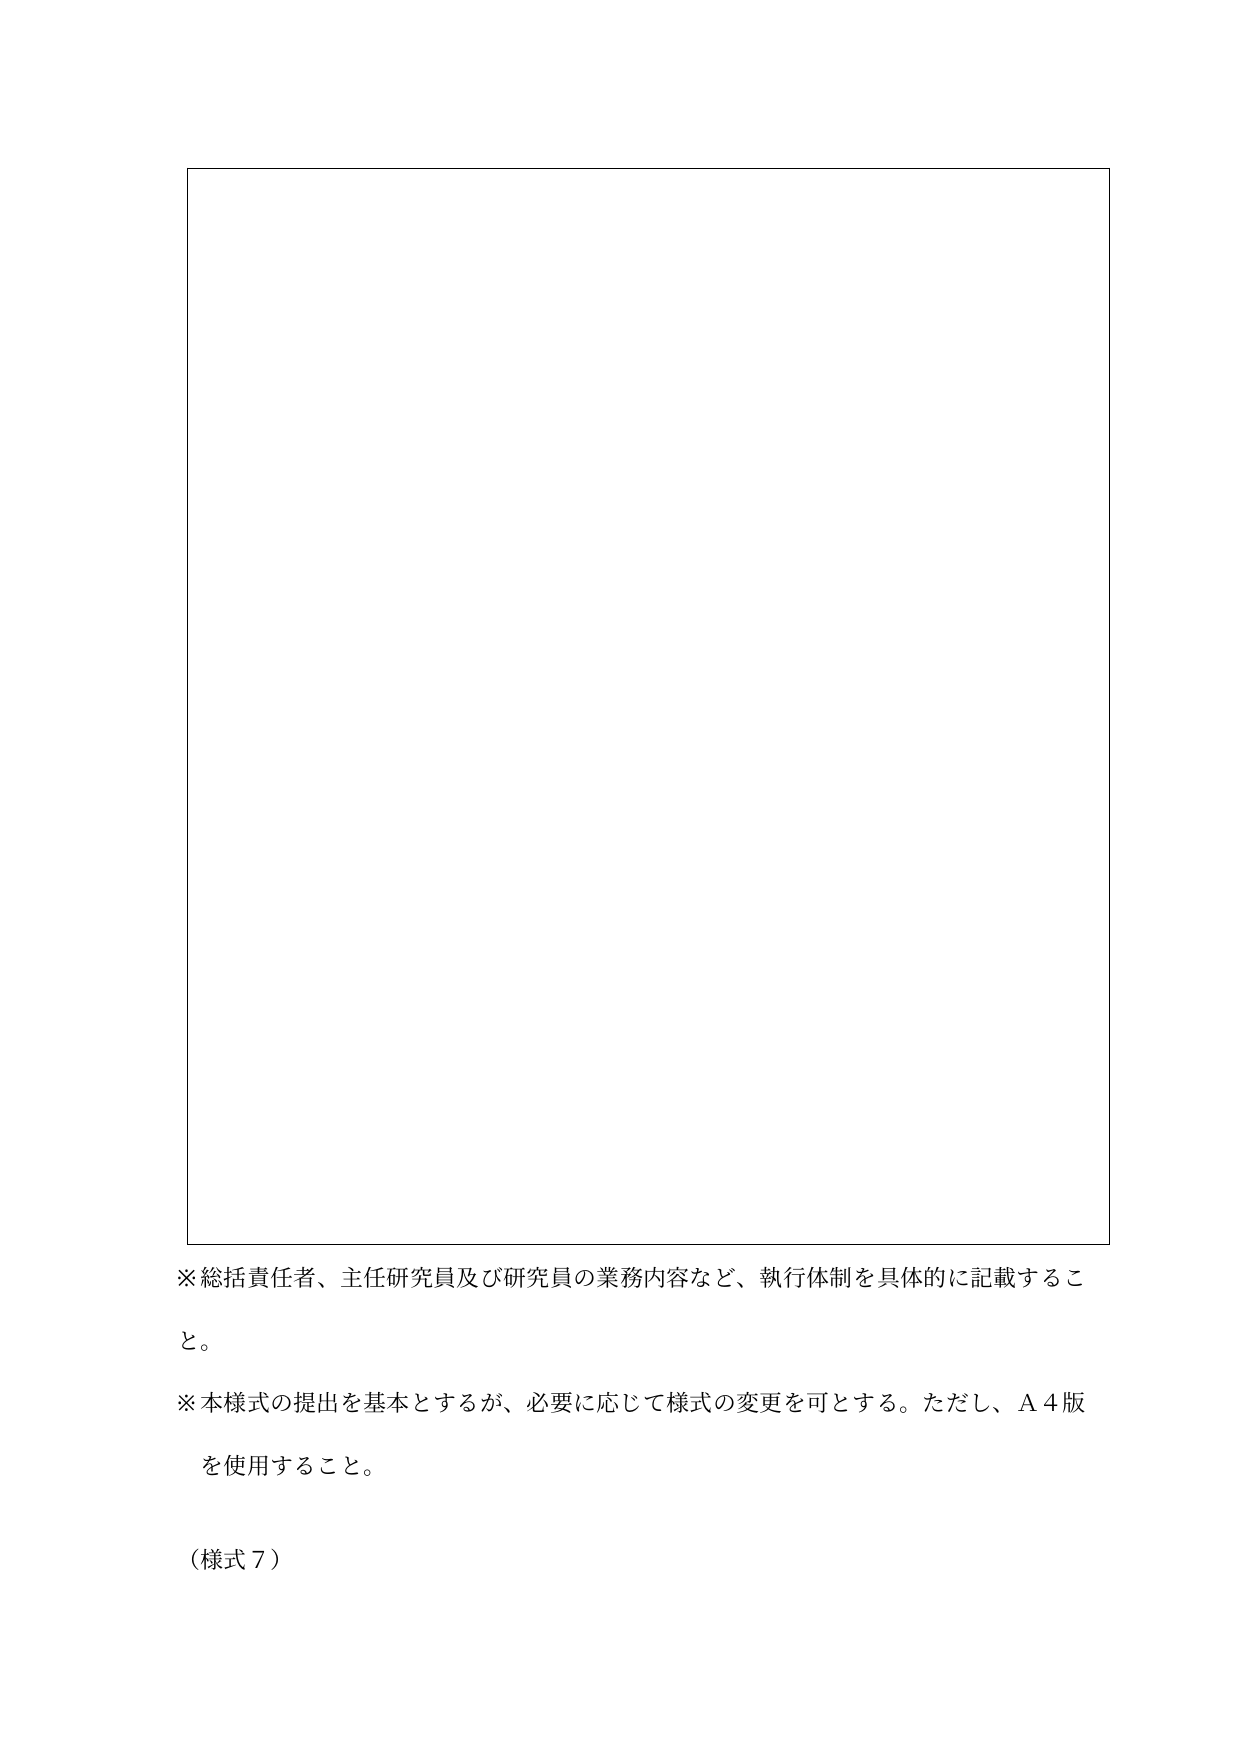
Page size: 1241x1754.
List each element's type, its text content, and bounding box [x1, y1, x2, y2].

text ※総括責任者、主任研究員及び研究員の業務内容など、執行体制を具体的に記載すること。 [177, 1245, 1087, 1371]
text （様式７） [177, 1527, 1087, 1590]
table_cell [188, 169, 1109, 1244]
text ※本様式の提出を基本とするが、必要に応じて様式の変更を可とする。ただし、Ａ４版を使用すること。 [177, 1371, 1087, 1496]
